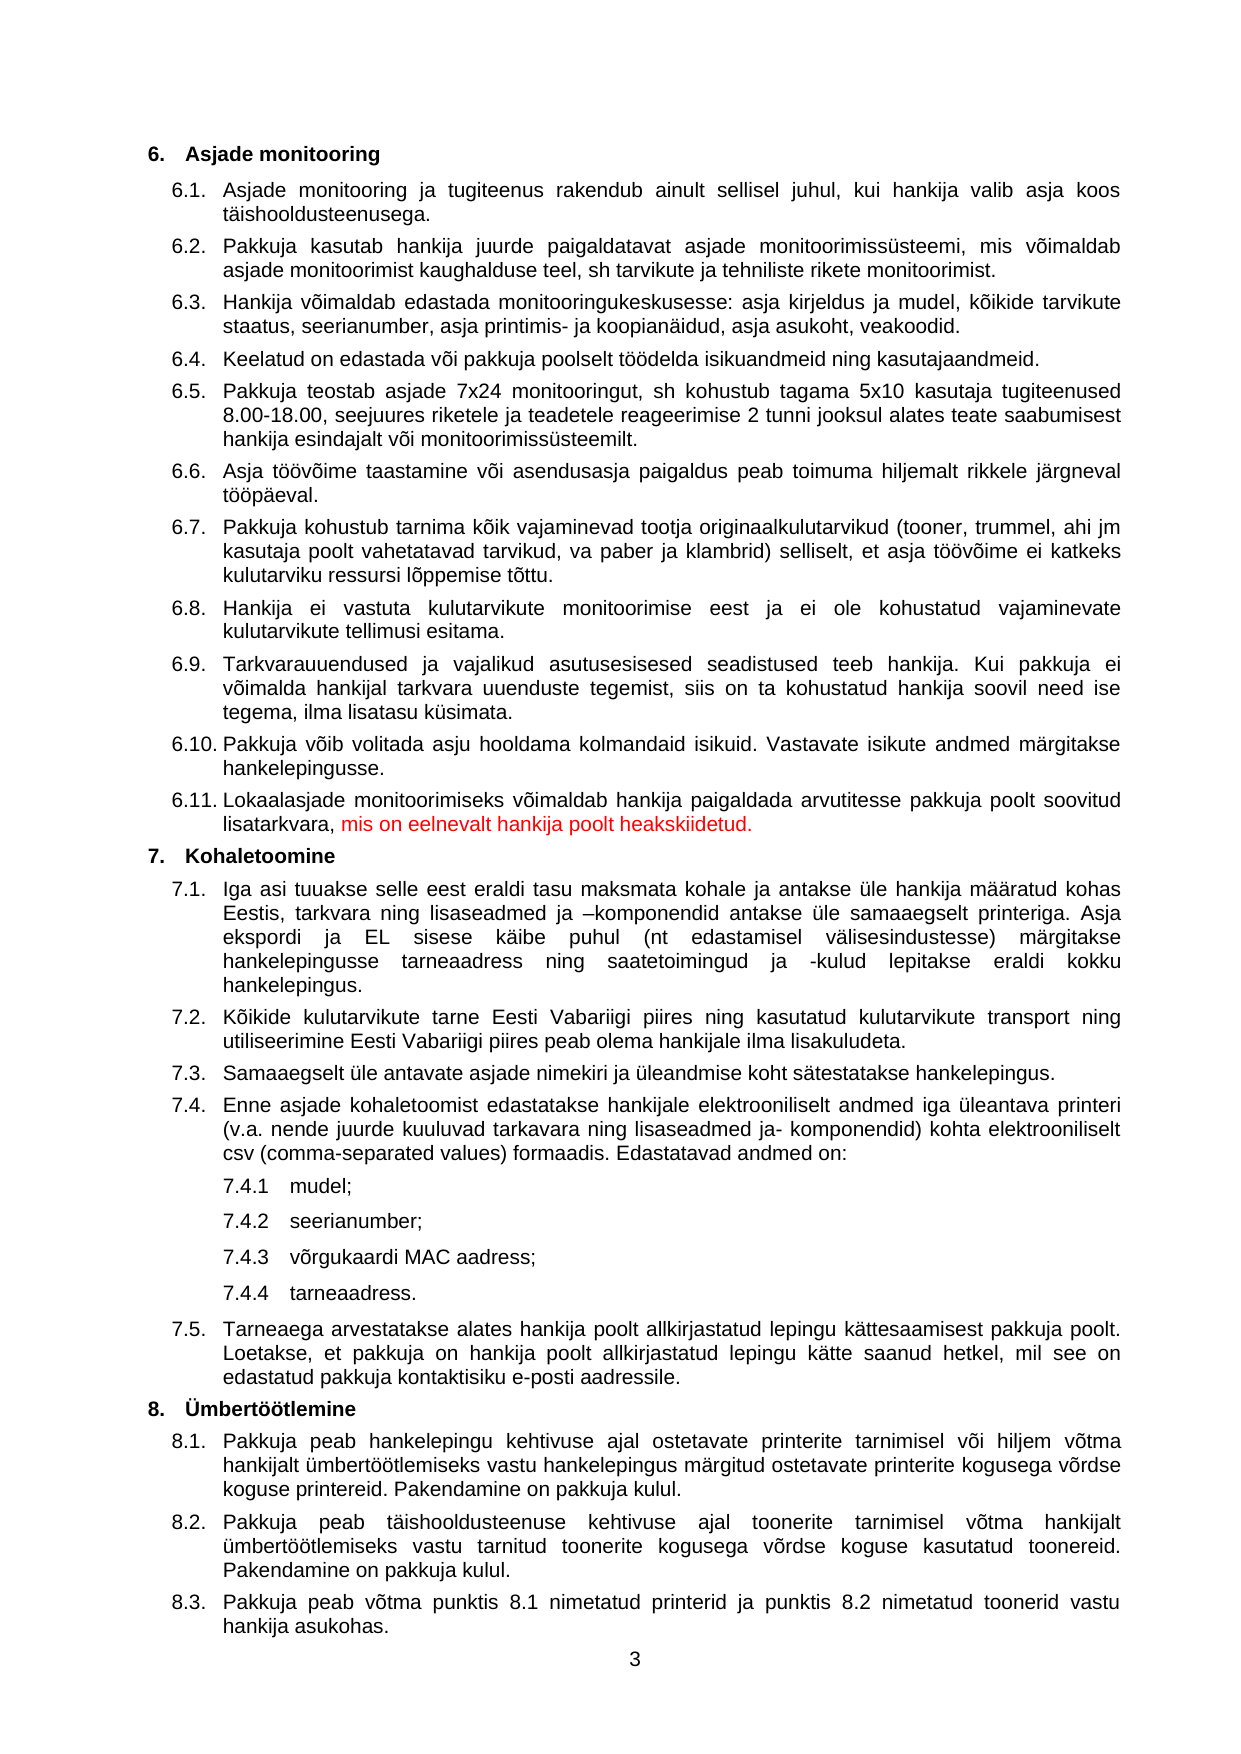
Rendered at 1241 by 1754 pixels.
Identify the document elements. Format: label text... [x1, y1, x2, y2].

text Ümbertöötlemine [148, 1397, 1122, 1421]
list tarneaadress. [223, 1281, 1122, 1305]
list mudel; [223, 1173, 1122, 1197]
text Pakkuja peab hankelepingu kehtivuse ajal ostetavate printerite tarnimisel või hiljem võtma hankijalt ümbertöötlemiseks vastu hankelepingus märgitud ostetavate printerite kogusega võrdse koguse printereid. Pakendamine on pakkuja kulul. [171, 1429, 1122, 1501]
text Asja töövõime taastamine või asendusasja paigaldus peab toimuma hiljemalt rikkele järgneval tööpäeval. [171, 459, 1122, 507]
text Tarneaega arvestatakse alates hankija poolt allkirjastatud lepingu kättesaamisest pakkuja poolt. Loetakse, et pakkuja on hankija poolt allkirjastatud lepingu kätte saanud hetkel, mil see on edastatud pakkuja kontaktisiku e-posti aadressile. [171, 1317, 1122, 1389]
text Pakkuja võib volitada asju hooldama kolmandaid isikuid. Vastavate isikute andmed märgitakse hankelepingusse. [171, 732, 1122, 780]
text Pakkuja peab võtma punktis 8.1 nimetatud printerid ja punktis 8.2 nimetatud toonerid vastu hankija asukohas. [171, 1590, 1122, 1638]
text Pakkuja kasutab hankija juurde paigaldatavat asjade monitoorimissüsteemi, mis võimaldab asjade monitoorimist kaughalduse teel, sh tarvikute ja tehniliste rikete monitoorimist. [171, 234, 1122, 282]
text Lokaalasjade monitoorimiseks võimaldab hankija paigaldada arvutitesse pakkuja poolt soovitud lisatarkvara, mis on eelnevalt hankija poolt heakskiidetud. [171, 788, 1122, 836]
text Iga asi tuuakse selle eest eraldi tasu maksmata kohale ja antakse üle hankija määratud kohas Eestis, tarkvara ning lisaseadmed ja –komponendid antakse üle samaaegselt printeriga. Asja ekspordi ja EL sisese käibe puhul (nt edastamisel välisesindustesse) märgitakse hankelepingusse tarneaadress ning saatetoimingud ja -kulud lepitakse eraldi kokku hankelepingus. [171, 877, 1122, 996]
list seerianumber; [223, 1209, 1122, 1233]
text Enne asjade kohaletoomist edastatakse hankijale elektrooniliselt andmed iga üleantava printeri (v.a. nende juurde kuuluvad tarkavara ning lisaseadmed ja- komponendid) kohta elektrooniliselt csv (comma-separated values) formaadis. Edastatavad andmed on: [171, 1093, 1122, 1165]
text Pakkuja teostab asjade 7x24 monitooringut, sh kohustub tagama 5x10 kasutaja tugiteenused 8.00-18.00, seejuures riketele ja teadetele reageerimise 2 tunni jooksul alates teate saabumisest hankija esindajalt või monitoorimissüsteemilt. [171, 379, 1122, 451]
text Asjade monitooring ja tugiteenus rakendub ainult sellisel juhul, kui hankija valib asja koos täishooldusteenusega. [171, 178, 1122, 226]
text Kohaletoomine [148, 844, 1122, 868]
text Hankija võimaldab edastada monitooringukeskusesse: asja kirjeldus ja mudel, kõikide tarvikute staatus, seerianumber, asja printimis- ja koopianäidud, asja asukoht, veakoodid. [171, 290, 1122, 338]
text Samaaegselt üle antavate asjade nimekiri ja üleandmise koht sätestatakse hankelepingus. [171, 1061, 1122, 1085]
list võrgukaardi MAC aadress; [223, 1245, 1122, 1269]
text Tarkvarauuendused ja vajalikud asutusesisesed seadistused teeb hankija. Kui pakkuja ei võimalda hankijal tarkvara uuenduste tegemist, siis on ta kohustatud hankija soovil need ise tegema, ilma lisatasu küsimata. [171, 652, 1122, 723]
text Asjade monitooring [148, 142, 1122, 166]
text Keelatud on edastada või pakkuja poolselt töödelda isikuandmeid ning kasutajaandmeid. [171, 346, 1122, 370]
text Kõikide kulutarvikute tarne Eesti Vabariigi piires ning kasutatud kulutarvikute transport ning utiliseerimine Eesti Vabariigi piires peab olema hankijale ilma lisakuludeta. [171, 1005, 1122, 1053]
text Hankija ei vastuta kulutarvikute monitoorimise eest ja ei ole kohustatud vajaminevate kulutarvikute tellimusi esitama. [171, 595, 1122, 643]
text Pakkuja peab täishooldusteenuse kehtivuse ajal toonerite tarnimisel võtma hankijalt ümbertöötlemiseks vastu tarnitud toonerite kogusega võrdse koguse kasutatud toonereid. Pakendamine on pakkuja kulul. [171, 1509, 1122, 1581]
text Pakkuja kohustub tarnima kõik vajaminevad tootja originaalkulutarvikud (tooner, trummel, ahi jm kasutaja poolt vahetatavad tarvikud, va paber ja klambrid) selliselt, et asja töövõime ei katkeks kulutarviku ressursi lõppemise tõttu. [171, 515, 1122, 587]
